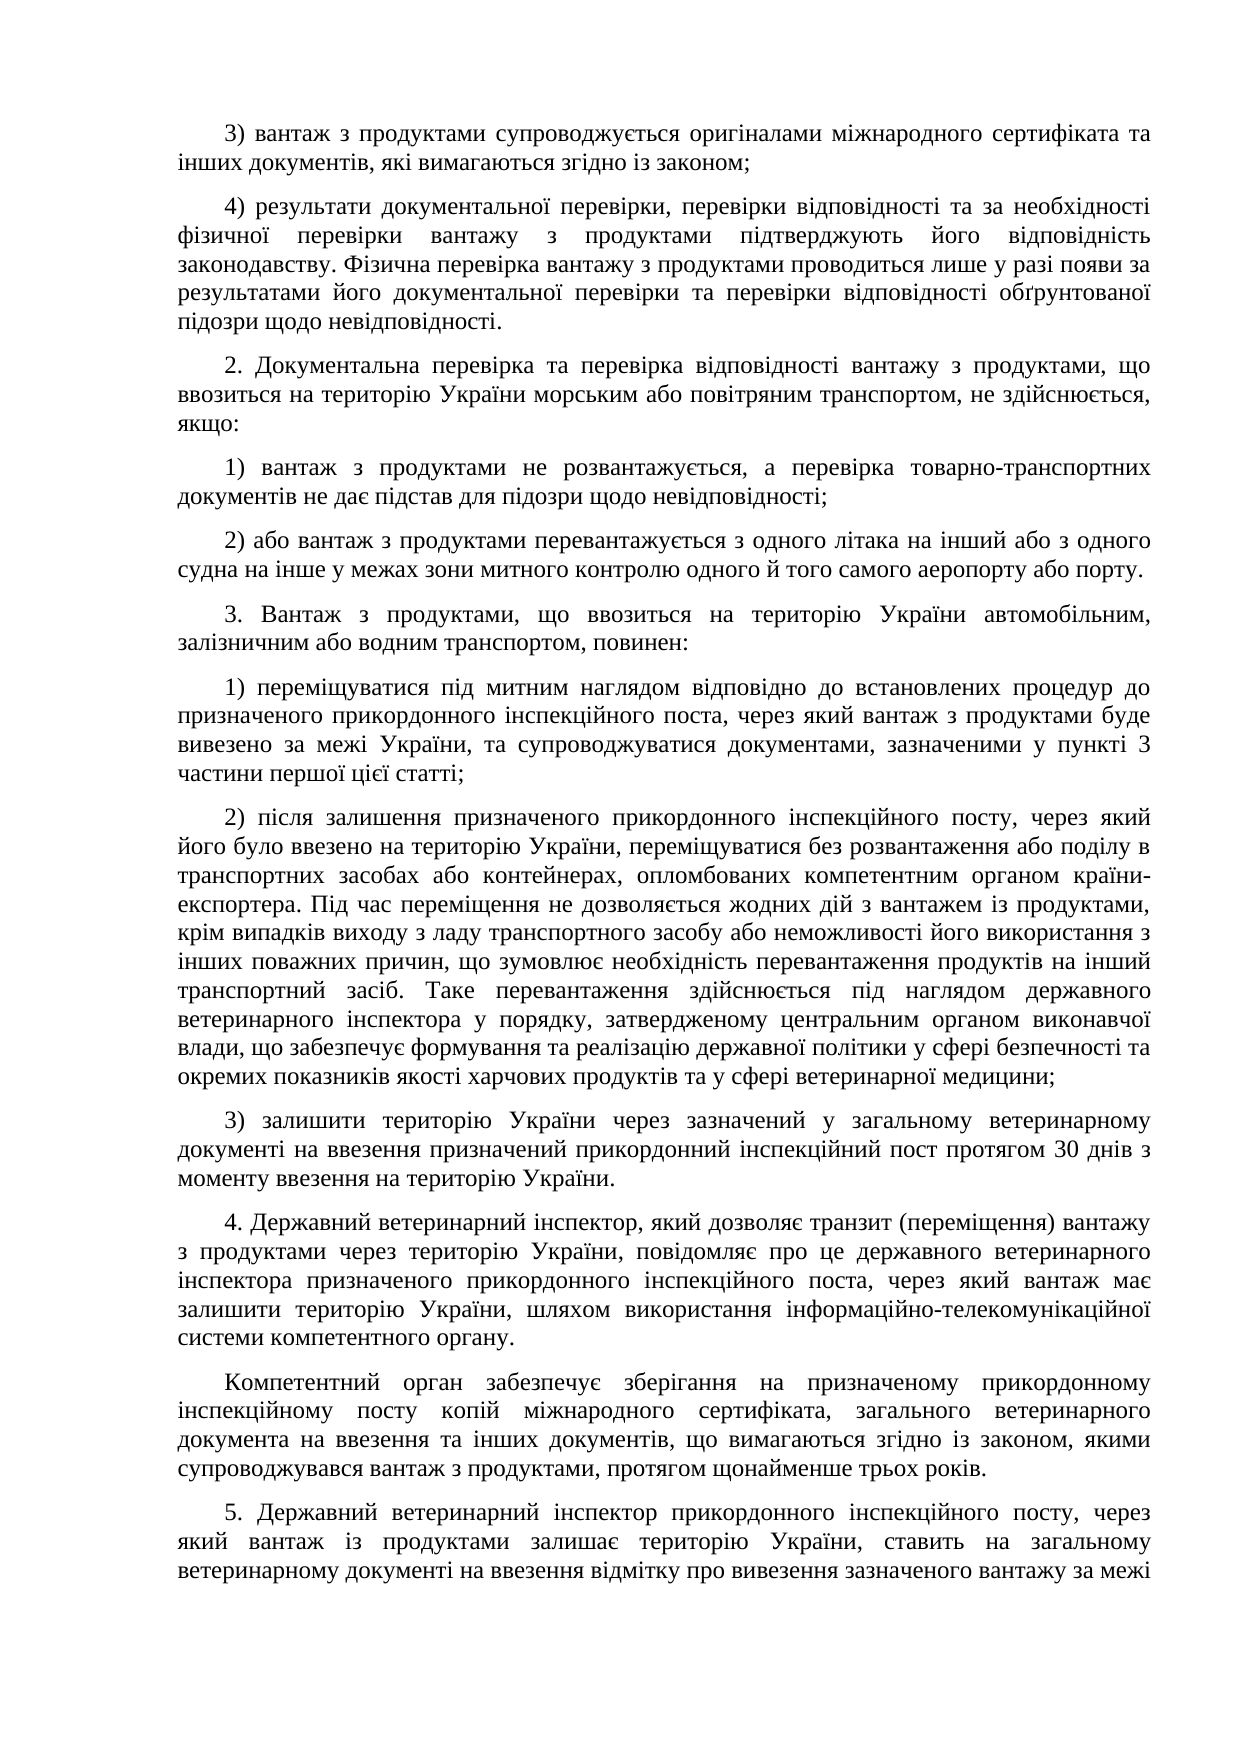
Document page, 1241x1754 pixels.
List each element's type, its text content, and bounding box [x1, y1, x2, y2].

text 4. Державний ветеринарний інспектор, який дозволяє транзит (переміщення) вантажу з продуктами через територію України, повідомляє про це державного ветеринарного інспектора призначеного прикордонного інспекційного поста, через який вантаж має залишити територію України, шляхом використання інформаційно-телекомунікаційної системи компетентного органу. [177, 1207, 1152, 1351]
text 3) вантаж з продуктами супроводжується оригіналами міжнародного сертифіката та інших документів, які вимагаються згідно із законом; [177, 118, 1152, 176]
text 2) після залишення призначеного прикордонного інспекційного посту, через який його було ввезено на територію України, переміщуватися без розвантаження або поділу в транспортних засобах або контейнерах, опломбованих компетентним органом країни-експортера. Під час переміщення не дозволяється жодних дій з вантажем із продуктами, крім випадків виходу з ладу транспортного засобу або неможливості його використання з інших поважних причин, що зумовлює необхідність перевантаження продуктів на інший транспортний засіб. Таке перевантаження здійснюється під наглядом державного ветеринарного інспектора у порядку, затвердженому центральним органом виконавчої влади, що забезпечує формування та реалізацію державної політики у сфері безпечності та окремих показників якості харчових продуктів та у сфері ветеринарної медицини; [177, 802, 1152, 1090]
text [177, 1497, 1152, 1584]
text 2. Документальна перевірка та перевірка відповідності вантажу з продуктами, що ввозиться на територію України морським або повітряним транспортом, не здійснюється, якщо: [177, 351, 1152, 437]
text 1) переміщуватися під митним наглядом відповідно до встановлених процедур до призначеного прикордонного інспекційного поста, через який вантаж з продуктами буде вивезено за межі України, та супроводжуватися документами, зазначеними у пункті 3 частини першої цієї статті; [177, 672, 1152, 787]
text 1) вантаж з продуктами не розвантажується, а перевірка товарно-транспортних документів не дає підстав для підозри щодо невідповідності; [177, 452, 1152, 510]
text 4) результати документальної перевірки, перевірки відповідності та за необхідності фізичної перевірки вантажу з продуктами підтверджують його відповідність законодавству. Фізична перевірка вантажу з продуктами проводиться лише у разі появи за результатами його документальної перевірки та перевірки відповідності обґрунтованої підозри щодо невідповідності. [177, 191, 1152, 335]
text 3) залишити територію України через зазначений у загальному ветеринарному документі на ввезення призначений прикордонний інспекційний пост протягом 30 днів з моменту ввезення на територію України. [177, 1106, 1152, 1192]
text Компетентний орган забезпечує зберігання на призначеному прикордонному інспекційному посту копій міжнародного сертифіката, загального ветеринарного документа на ввезення та інших документів, що вимагаються згідно із законом, якими супроводжувався вантаж з продуктами, протягом щонайменше трьох років. [177, 1367, 1152, 1482]
text 3. Вантаж з продуктами, що ввозиться на територію України автомобільним, залізничним або водним транспортом, повинен: [177, 599, 1152, 656]
text 2) або вантаж з продуктами перевантажується з одного літака на інший або з одного судна на інше у межах зони митного контролю одного й того самого аеропорту або порту. [177, 526, 1152, 583]
